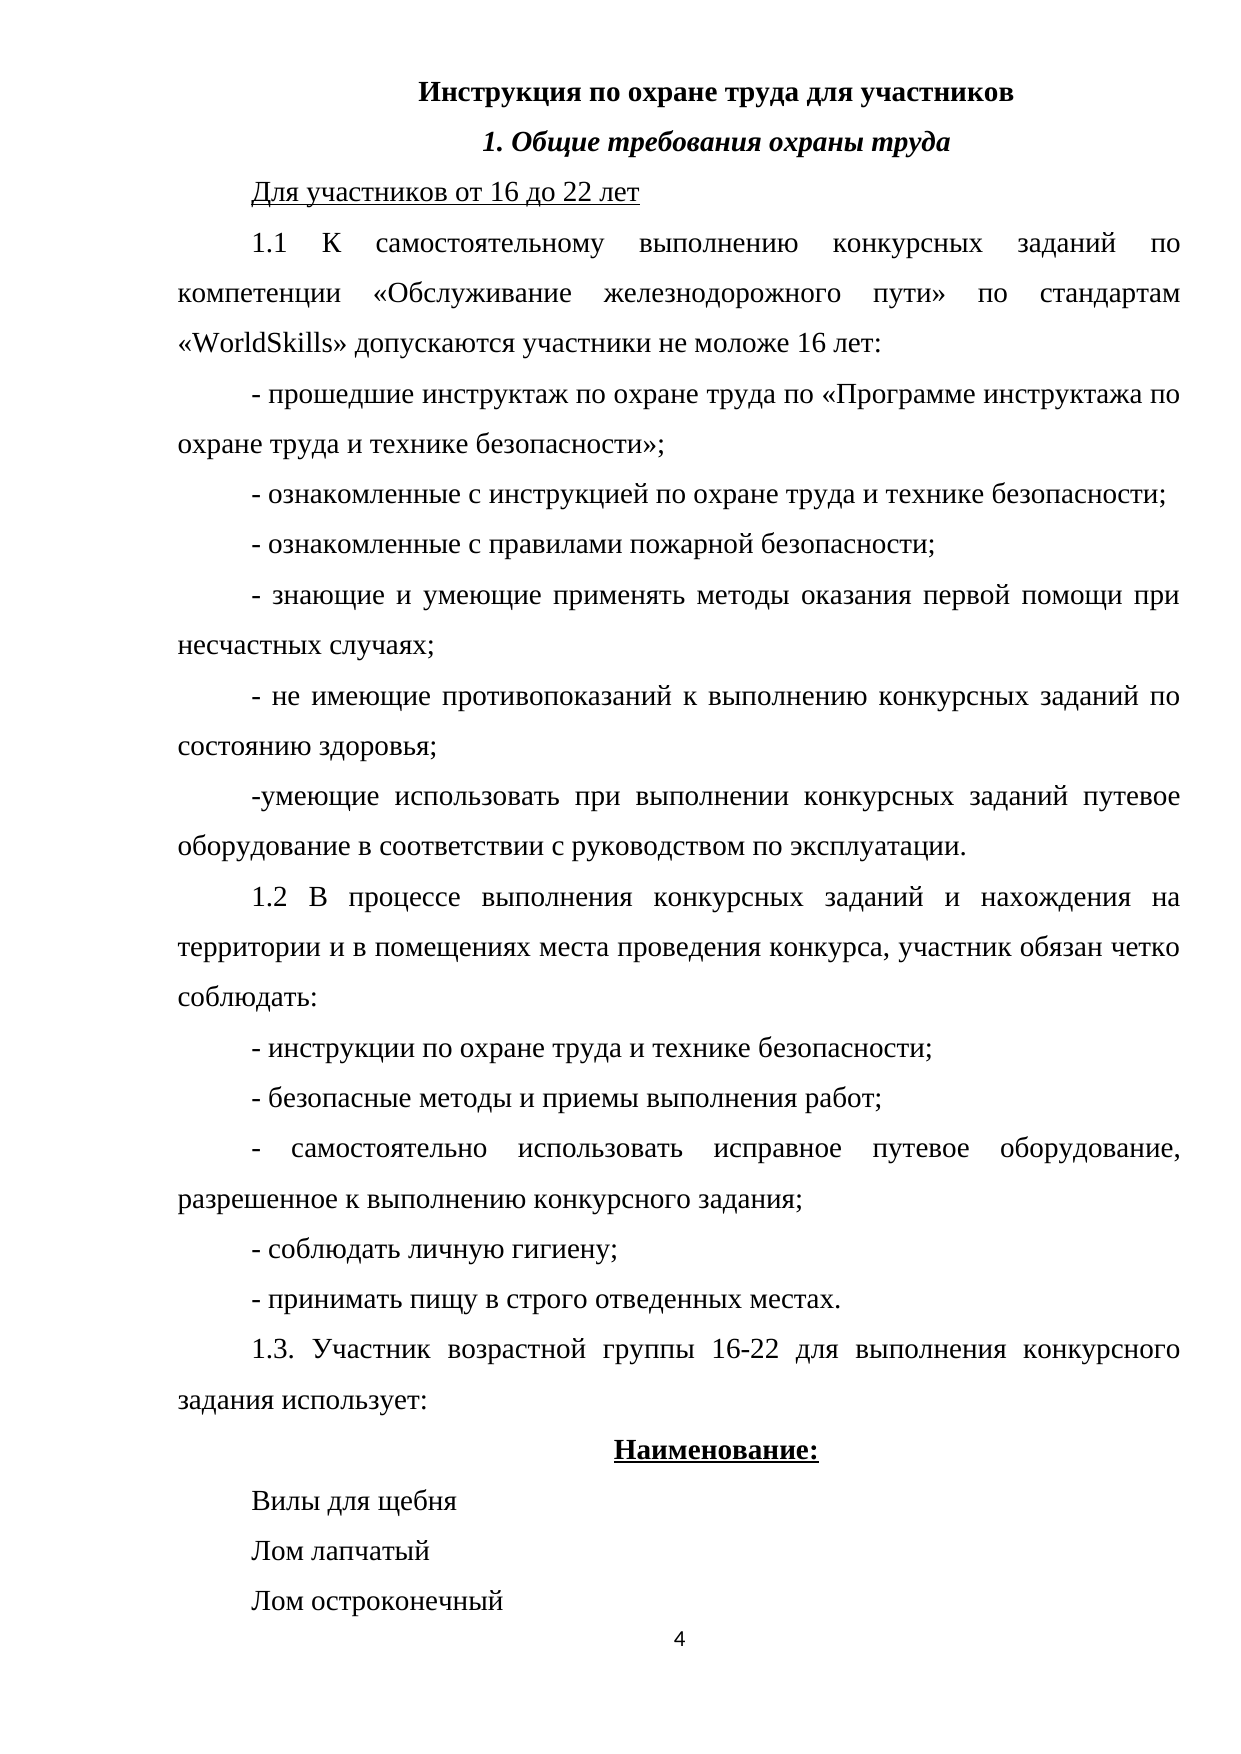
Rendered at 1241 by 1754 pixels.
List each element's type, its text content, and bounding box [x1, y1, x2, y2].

text Инструкция по охране труда для участников [177, 74, 1181, 107]
text - не имеющие противопоказаний к выполнению конкурсных заданий по состоянию здоровья; [177, 678, 1181, 761]
text -умеющие использовать при выполнении конкурсных заданий путевое оборудование в соответствии с руководством по эксплуатации. [177, 778, 1181, 862]
text 1. Общие требования охраны труда [177, 124, 1181, 158]
text Для участников от 16 до 22 лет [177, 174, 1181, 208]
text - знающие и умеющие применять методы оказания первой помощи при несчастных случаях; [177, 577, 1181, 661]
text 1.3. Участник возрастной группы 16-22 для выполнения конкурсного задания использует: [177, 1332, 1181, 1416]
text Наименование: [177, 1432, 1181, 1466]
text 1.2 В процессе выполнения конкурсных заданий и нахождения на территории и в помещениях места проведения конкурса, участник обязан четко соблюдать: [177, 879, 1181, 1013]
text Лом лапчатый [177, 1533, 1181, 1566]
text Вилы для щебня [177, 1483, 1181, 1516]
text - ознакомленные с инструкцией по охране труда и технике безопасности; [177, 476, 1181, 510]
text - соблюдать личную гигиену; [177, 1231, 1181, 1264]
text - инструкции по охране труда и технике безопасности; [177, 1030, 1181, 1063]
text - безопасные методы и приемы выполнения работ; [177, 1080, 1181, 1114]
text - ознакомленные с правилами пожарной безопасности; [177, 527, 1181, 560]
text Лом остроконечный [177, 1583, 1181, 1617]
text - самостоятельно использовать исправное путевое оборудование, разрешенное к выполнению конкурсного задания; [177, 1130, 1181, 1214]
text - прошедшие инструктаж по охране труда по «Программе инструктажа по охране труда и технике безопасности»; [177, 376, 1181, 459]
text 1.1 К самостоятельному выполнению конкурсных заданий по компетенции «Обслуживание железнодорожного пути» по стандартам «WorldSkills» допускаются участники не моложе 16 лет: [177, 225, 1181, 359]
text - принимать пищу в строго отведенных местах. [177, 1281, 1181, 1315]
